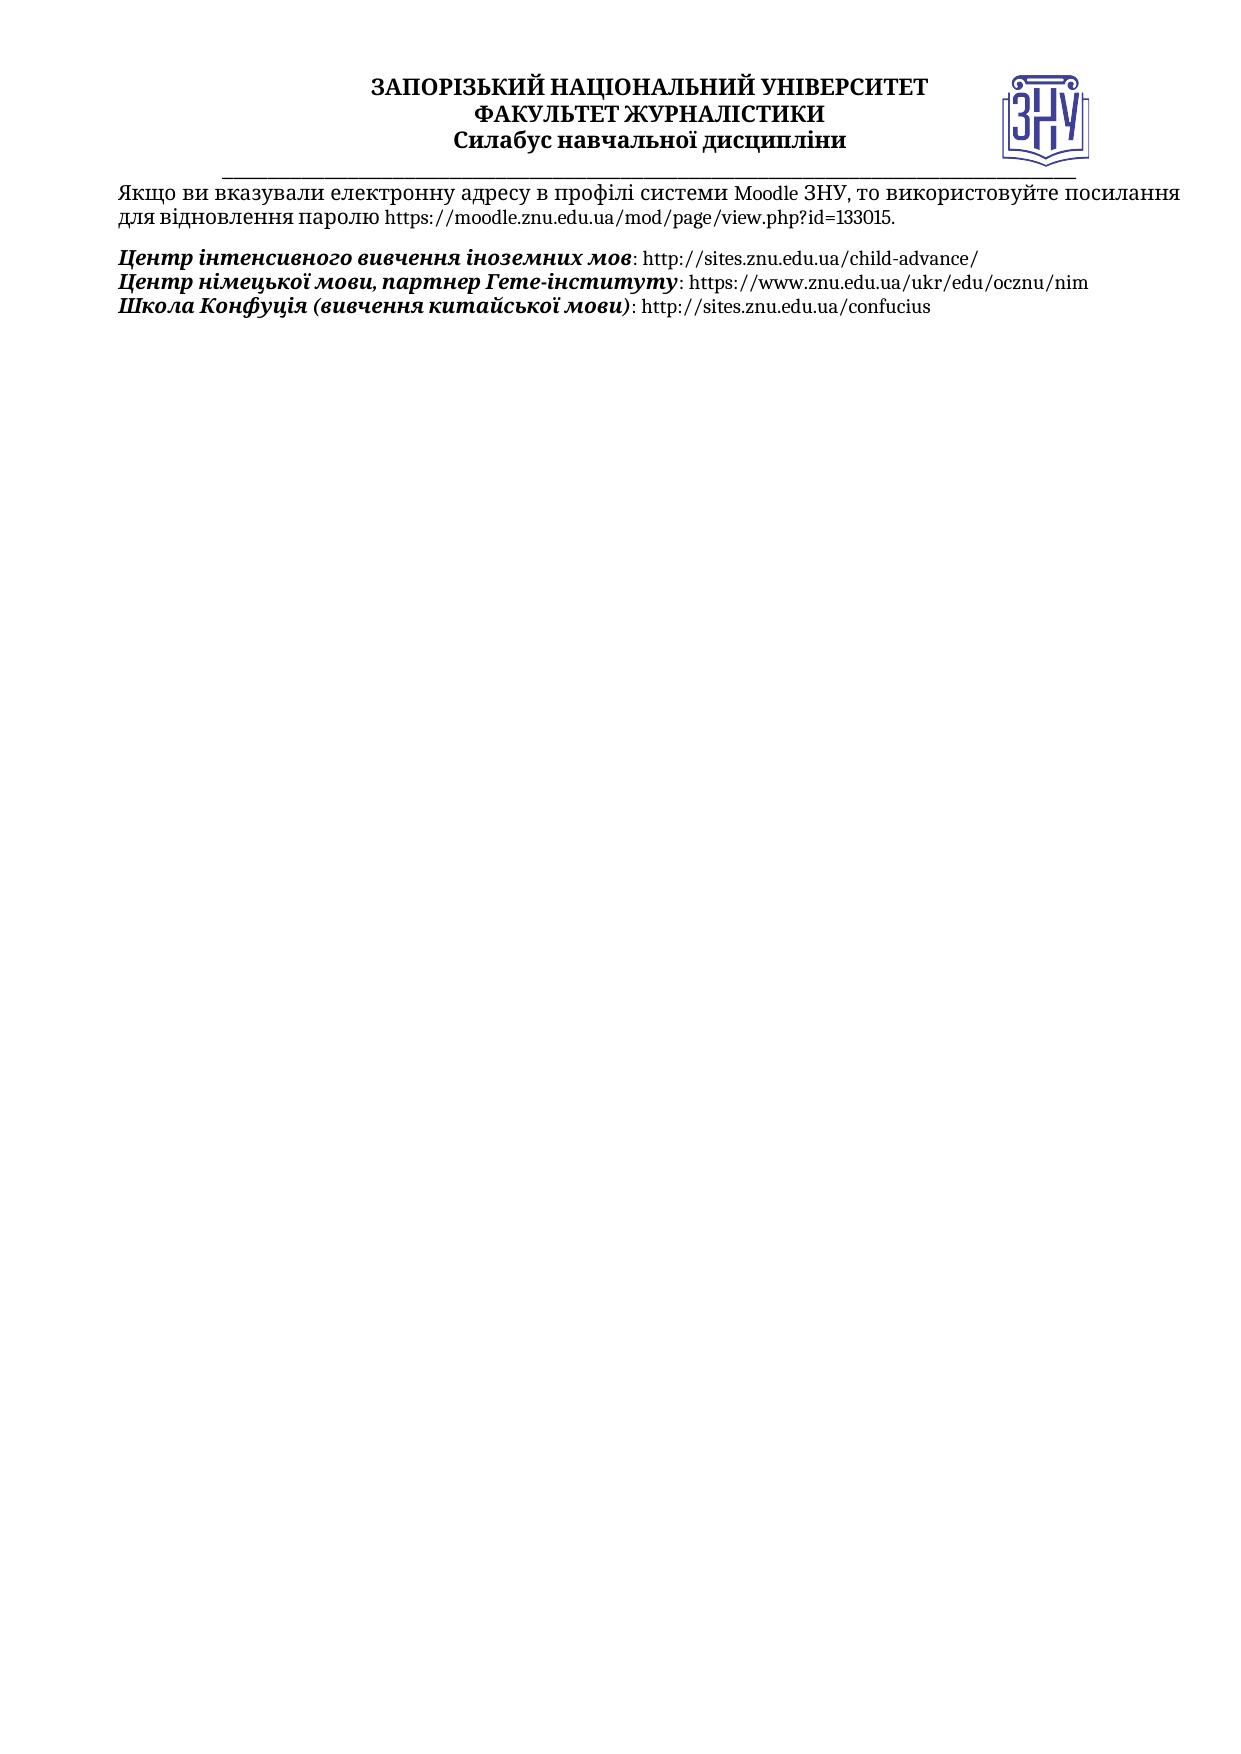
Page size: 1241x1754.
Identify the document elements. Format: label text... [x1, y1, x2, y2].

text Якщо ви вказували електронну адресу в профілі системи Moodle ЗНУ, то використовуйте посилання для відновлення паролю https://moodle.znu.edu.ua/mod/page/view.php?id=133015. [118, 182, 1181, 230]
picture [1002, 75, 1090, 167]
text Центр німецької мови, партнер Гете-інституту: https://www.znu.edu.ua/ukr/edu/ocznu/nim [118, 271, 1181, 295]
text Школа Конфуція (вивчення китайської мови): http://sites.znu.edu.ua/confucius [118, 295, 1181, 319]
text Центр інтенсивного вивчення іноземних мов: http://sites.znu.edu.ua/child-advance/ [118, 247, 1181, 271]
